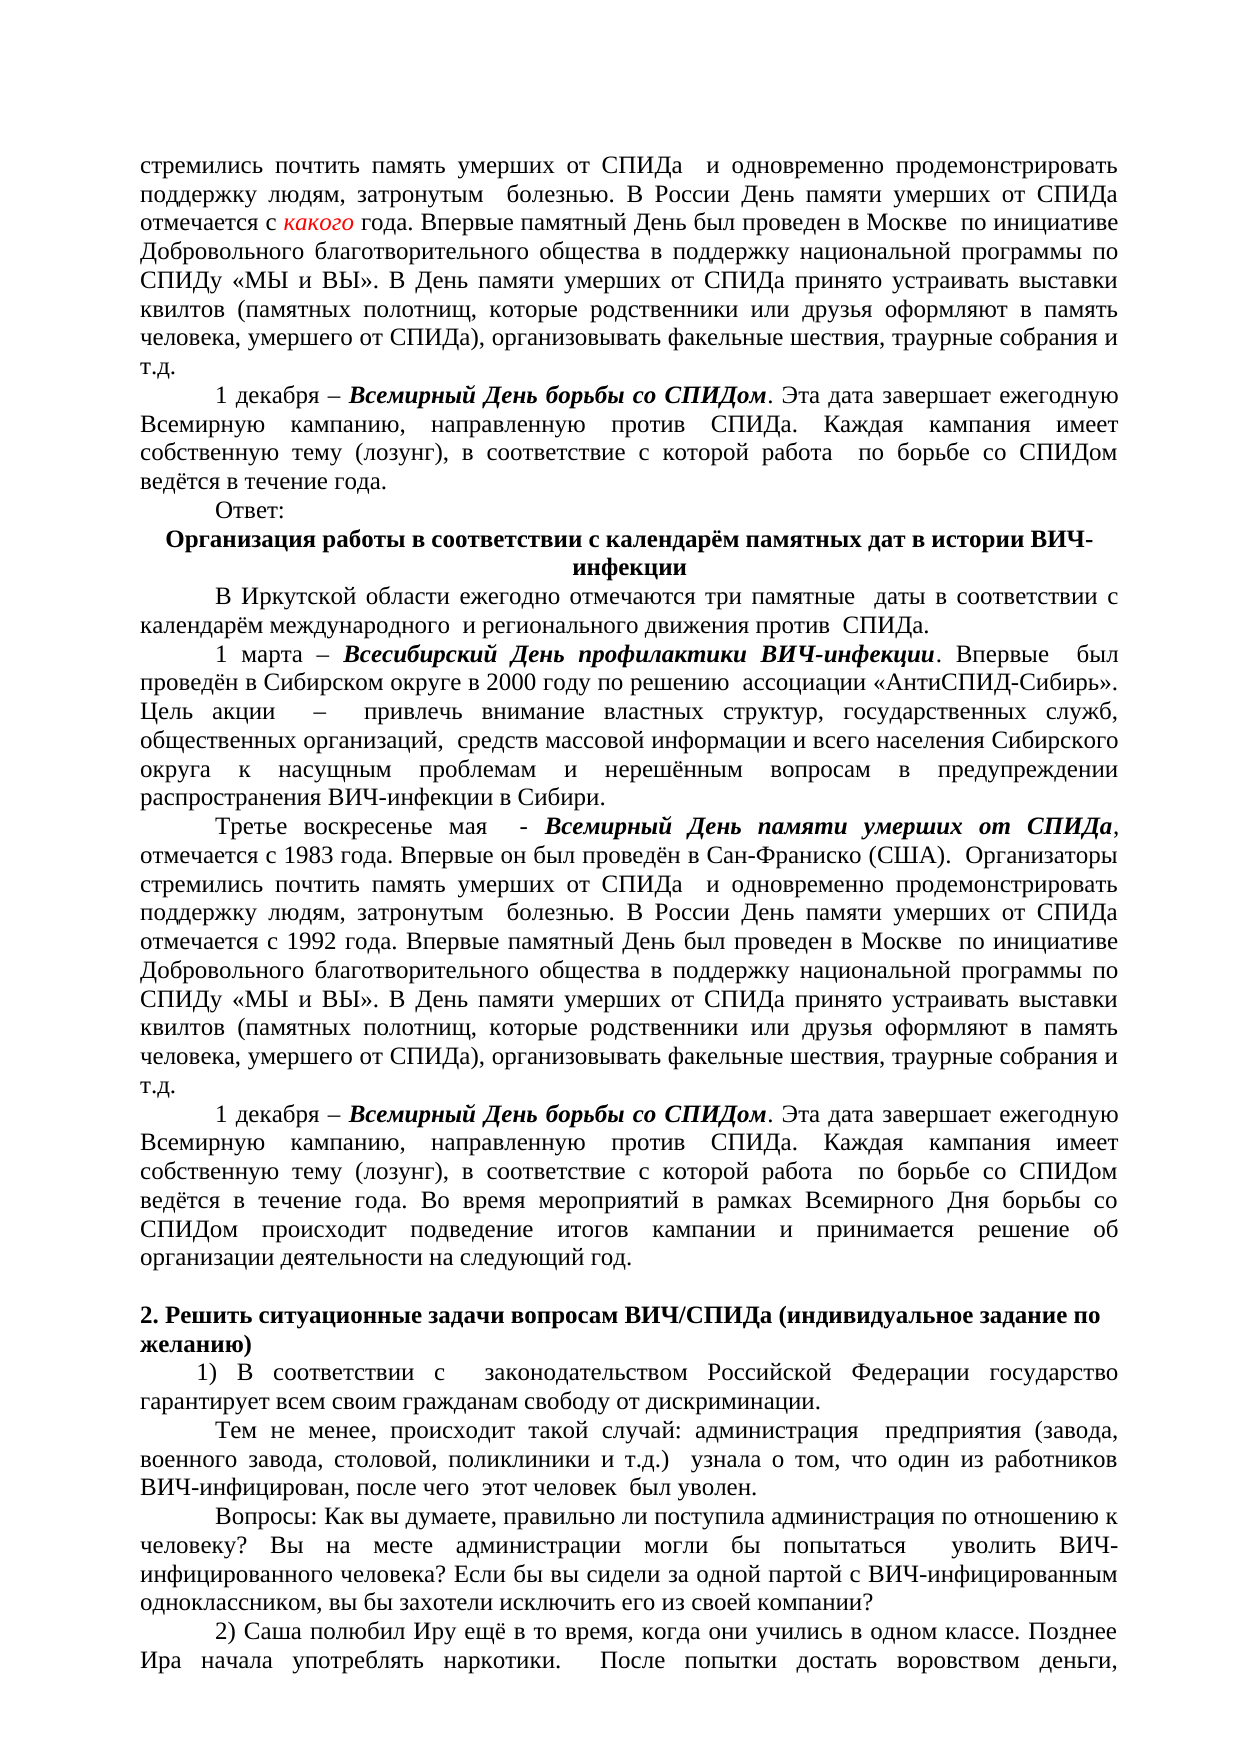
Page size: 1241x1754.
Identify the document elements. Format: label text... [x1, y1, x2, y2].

text 1 декабря – Всемирный День борьбы со СПИДом. Эта дата завершает ежегодную Всемирную кампанию, направленную против СПИДа. Каждая кампания имеет собственную тему (лозунг), в соответствие с которой работа по борьбе со СПИДом ведётся в течение года. Во время мероприятий в рамках Всемирного Дня борьбы со СПИДом происходит подведение итогов кампании и принимается решение об организации деятельности на следующий год. [140, 1099, 1119, 1271]
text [140, 1616, 1119, 1674]
text 1 декабря – Всемирный День борьбы со СПИДом. Эта дата завершает ежегодную Всемирную кампанию, направленную против СПИДа. Каждая кампания имеет собственную тему (лозунг), в соответствие с которой работа по борьбе со СПИДом ведётся в течение года. [140, 380, 1119, 495]
text 2. Решить ситуационные задачи вопросам ВИЧ/СПИДа (индивидуальное задание по желанию) [140, 1300, 1119, 1357]
text 1 марта – Всесибирский День профилактики ВИЧ-инфекции. Впервые был проведён в Сибирском округе в 2000 году по решению ассоциации «АнтиСПИД-Сибирь». Цель акции – привлечь внимание властных структур, государственных служб, общественных организаций, средств массовой информации и всего населения Сибирского округа к насущным проблемам и нерешённым вопросам в предупреждении распространения ВИЧ-инфекции в Сибири. [140, 639, 1119, 811]
text Тем не менее, происходит такой случай: администрация предприятия (завода, военного завода, столовой, поликлиники и т.д.) узнала о том, что один из работников ВИЧ-инфицирован, после чего этот человек был уволен. [140, 1415, 1119, 1501]
text Ответ: [140, 495, 1119, 524]
text Третье воскресенье мая - Всемирный День памяти умерших от СПИДа, отмечается с 1983 года. Впервые он был проведён в Сан-Франиско (США). Организаторы стремились почтить память умерших от СПИДа и одновременно продемонстрировать поддержку людям, затронутым болезнью. В России День памяти умерших от СПИДа отмечается с 1992 года. Впервые памятный День был проведен в Москве по инициативе Добровольного благотворительного общества в поддержку национальной программы по СПИДу «МЫ и ВЫ». В День памяти умерших от СПИДа принято устраивать выставки квилтов (памятных полотнищ, которые родственники или друзья оформляют в память человека, умершего от СПИДа), организовывать факельные шествия, траурные собрания и т.д. [140, 811, 1119, 1099]
text Организация работы в соответствии с календарём памятных дат в истории ВИЧ-инфекции [140, 524, 1119, 581]
text Вопросы: Как вы думаете, правильно ли поступила администрация по отношению к человеку? Вы на месте администрации могли бы попытаться уволить ВИЧ-инфицированного человека? Если бы вы сидели за одной партой с ВИЧ-инфицированным одноклассником, вы бы захотели исключить его из своей компании? [140, 1501, 1119, 1616]
text 1) В соответствии с законодательством Российской Федерации государство гарантирует всем своим гражданам свободу от дискриминации. [140, 1357, 1119, 1415]
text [140, 150, 1119, 380]
text В Иркутской области ежегодно отмечаются три памятные даты в соответствии с календарём международного и регионального движения против СПИДа. [140, 581, 1119, 639]
